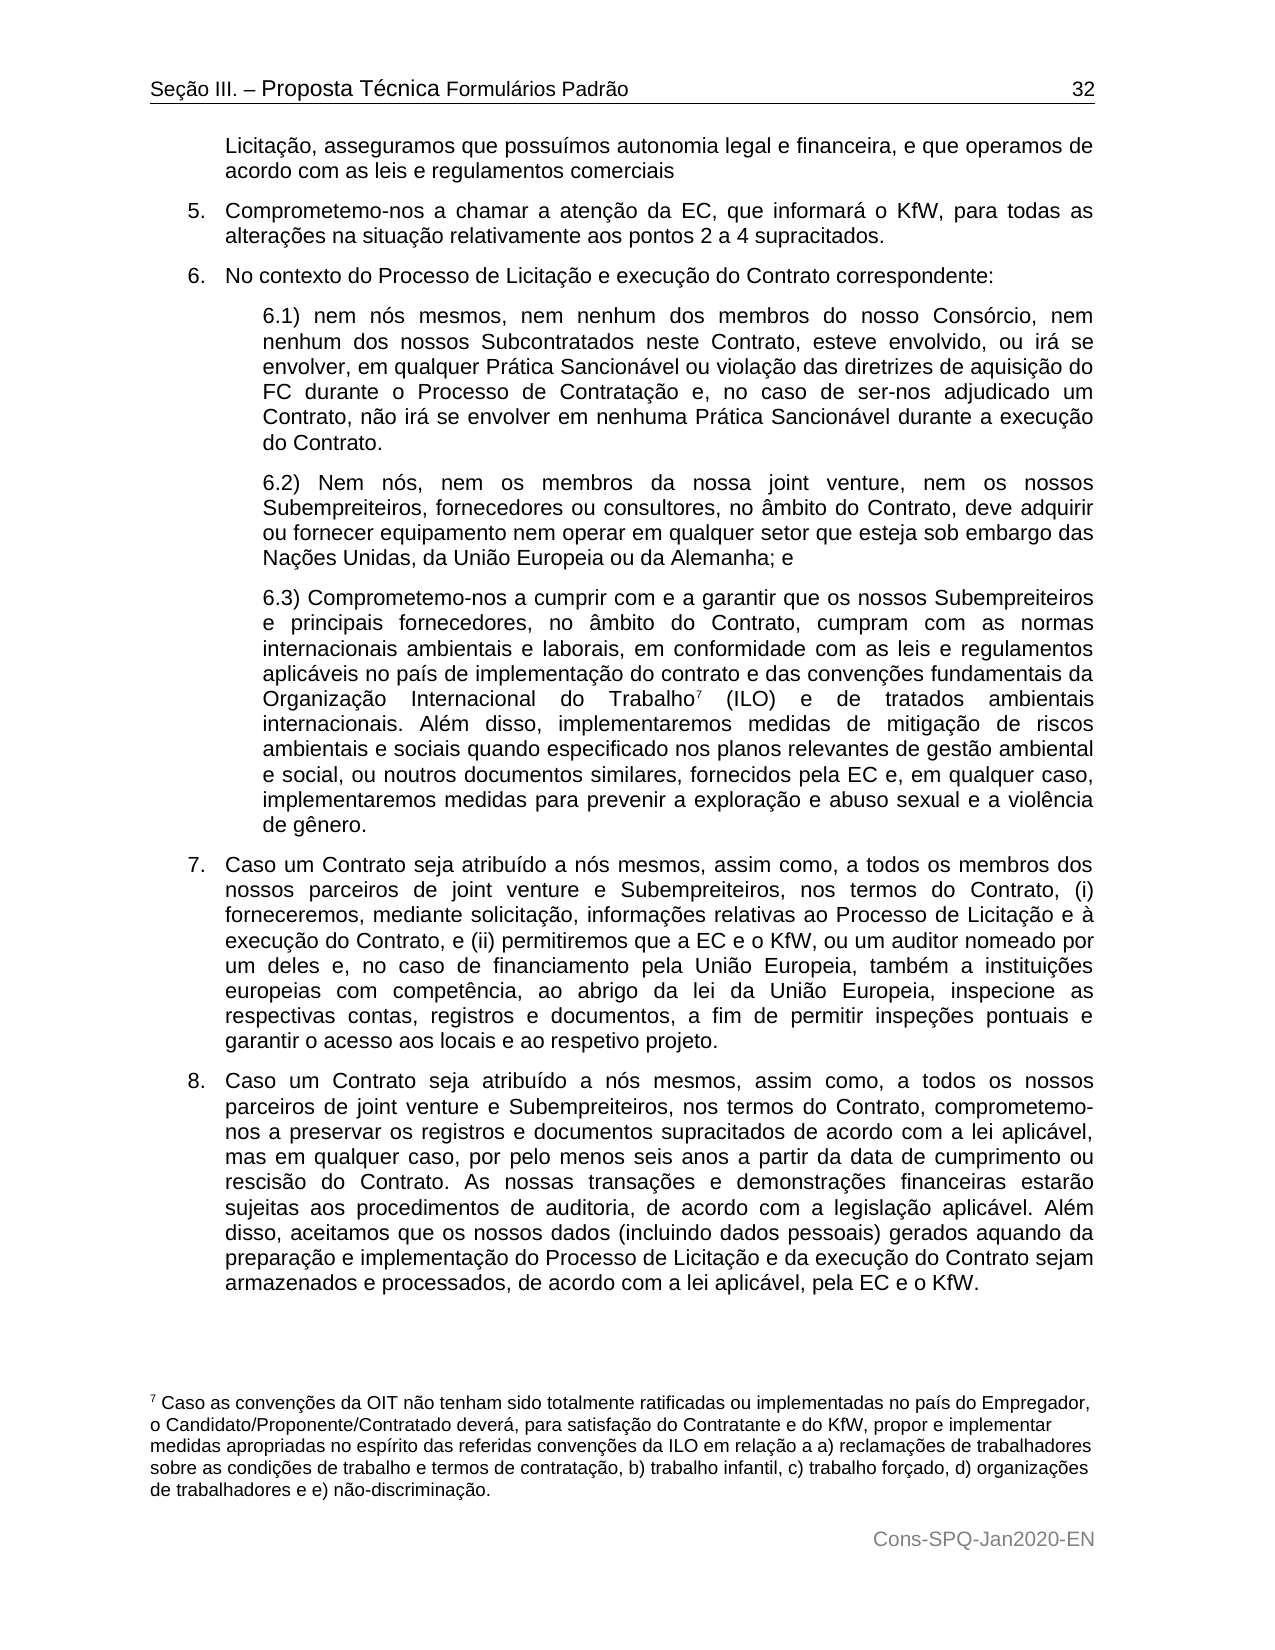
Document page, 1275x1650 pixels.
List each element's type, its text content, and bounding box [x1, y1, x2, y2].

text 6.3) Comprometemo-nos a cumprir com e a garantir que os nossos Subempreiteiros e principais fornecedores, no âmbito do Contrato, cumpram com as normas internacionais ambientais e laborais, em conformidade com as leis e regulamentos aplicáveis no país de implementação do contrato e das convenções fundamentais da Organização Internacional do Trabalho (ILO) e de tratados ambientais internacionais. Além disso, implementaremos medidas de mitigação de riscos ambientais e sociais quando especificado nos planos relevantes de gestão ambiental e social, ou noutros documentos similares, fornecidos pela EC e, em qualquer caso, implementaremos medidas para prevenir a exploração e abuso sexual e a violência de gênero. [262, 585, 1095, 837]
text 6.2) Nem nós, nem os membros da nossa joint venture, nem os nossos Subempreiteiros, fornecedores ou consultores, no âmbito do Contrato, deve adquirir ou fornecer equipamento nem operar em qualquer setor que esteja sob embargo das Nações Unidas, da União Europeia ou da Alemanha; e [262, 469, 1095, 570]
text 6.1) nem nós mesmos, nem nenhum dos membros do nosso Consórcio, nem nenhum dos nossos Subcontratados neste Contrato, esteve envolvido, ou irá se envolver, em qualquer Prática Sancionável ou violação das diretrizes de aquisição do FC durante o Processo de Contratação e, no caso de ser-nos adjudicado um Contrato, não irá se envolver em nenhuma Prática Sancionável durante a execução do Contrato. [262, 303, 1095, 454]
list Caso um Contrato seja atribuído a nós mesmos, assim como, a todos os membros dos nossos parceiros de joint venture e Subempreiteiros, nos termos do Contrato, (i) forneceremos, mediante solicitação, informações relativas ao Processo de Licitação e à execução do Contrato, e (ii) permitiremos que a EC e o KfW, ou um auditor nomeado por um deles e, no caso de financiamento pela União Europeia, também a instituições europeias com competência, ao abrigo da lei da União Europeia, inspecione as respectivas contas, registros e documentos, a fim de permitir inspeções pontuais e garantir o acesso aos locais e ao respetivo projeto. [187, 852, 1095, 1053]
list Comprometemo-nos a chamar a atenção da EC, que informará o KfW, para todas as alterações na situação relativamente aos pontos 2 a 4 supracitados. [187, 198, 1095, 248]
list Caso um Contrato seja atribuído a nós mesmos, assim como, a todos os nossos parceiros de joint venture e Subempreiteiros, nos termos do Contrato, comprometemo-nos a preservar os registros e documentos supracitados de acordo com a lei aplicável, mas em qualquer caso, por pelo menos seis anos a partir da data de cumprimento ou rescisão do Contrato. As nossas transações e demonstrações financeiras estarão sujeitas aos procedimentos de auditoria, de acordo com a legislação aplicável. Além disso, aceitamos que os nossos dados (incluindo dados pessoais) gerados aquando da preparação e implementação do Processo de Licitação e da execução do Contrato sejam armazenados e processados, de acordo com a lei aplicável, pela EC e o KfW. [187, 1068, 1095, 1295]
list No contexto do Processo de Licitação e execução do Contrato correspondente: [187, 263, 1095, 288]
